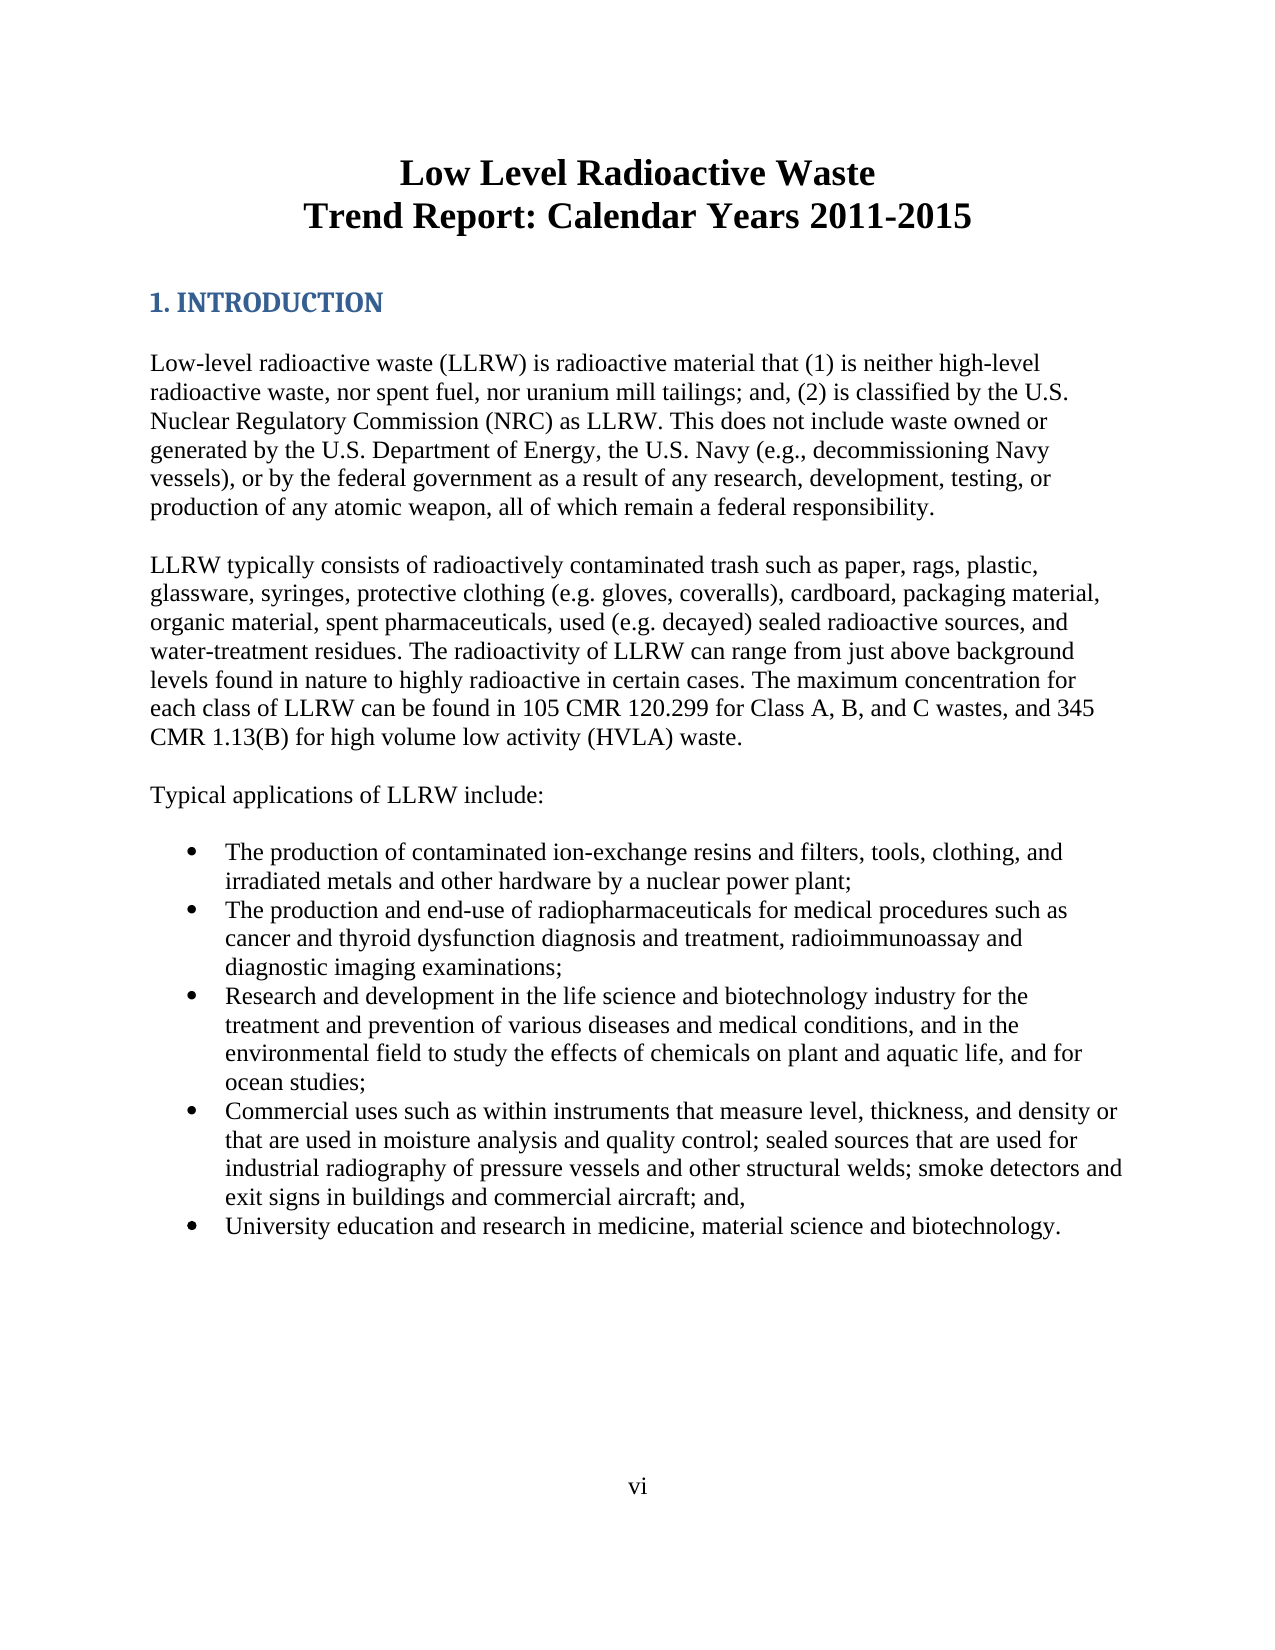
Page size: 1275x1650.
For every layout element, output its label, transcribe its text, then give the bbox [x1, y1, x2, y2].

text Low-level radioactive waste (LLRW) is radioactive material that (1) is neither high-level radioactive waste, nor spent fuel, nor uranium mill tailings; and, (2) is classified by the U.S. Nuclear Regulatory Commission (NRC) as LLRW. This does not include waste owned or generated by the U.S. Department of Energy, the U.S. Navy (e.g., decommissioning Navy vessels), or by the federal government as a result of any research, development, testing, or production of any atomic weapon, all of which remain a federal responsibility. [150, 348, 1125, 521]
text LLRW typically consists of radioactively contaminated trash such as paper, rags, plastic, glassware, syringes, protective clothing (e.g. gloves, coveralls), cardboard, packaging material, organic material, spent pharmaceuticals, used (e.g. decayed) sealed radioactive sources, and water-treatment residues. The radioactivity of LLRW can range from just above background levels found in nature to highly radioactive in certain cases. The maximum concentration for each class of LLRW can be found in 105 CMR 120.299 for Class A, B, and C wastes, and 345 CMR 1.13(B) for high volume low activity (HVLA) waste. [150, 550, 1125, 751]
list The production and end-use of radiopharmaceuticals for medical procedures such as cancer and thyroid dysfunction diagnosis and treatment, radioimmunoassay and diagnostic imaging examinations; [187, 895, 1125, 981]
list Commercial uses such as within instruments that measure level, thickness, and density or that are used in moisture analysis and quality control; sealed sources that are used for industrial radiography of pressure vessels and other structural welds; smoke detectors and exit signs in buildings and commercial aircraft; and, [187, 1096, 1125, 1211]
text Low Level Radioactive Waste [150, 150, 1125, 193]
subtitle 1. INTRODUCTION [150, 286, 1125, 320]
text Trend Report: Calendar Years 2011-2015 [150, 193, 1125, 236]
text Typical applications of LLRW include: [150, 780, 1125, 808]
list Research and development in the life science and biotechnology industry for the treatment and prevention of various diseases and medical conditions, and in the environmental field to study the effects of chemicals on plant and aquatic life, and for ocean studies; [187, 981, 1125, 1096]
list The production of contaminated ion-exchange resins and filters, tools, clothing, and irradiated metals and other hardware by a nuclear power plant; [187, 837, 1125, 895]
list University education and research in medicine, material science and biotechnology. [187, 1211, 1125, 1240]
